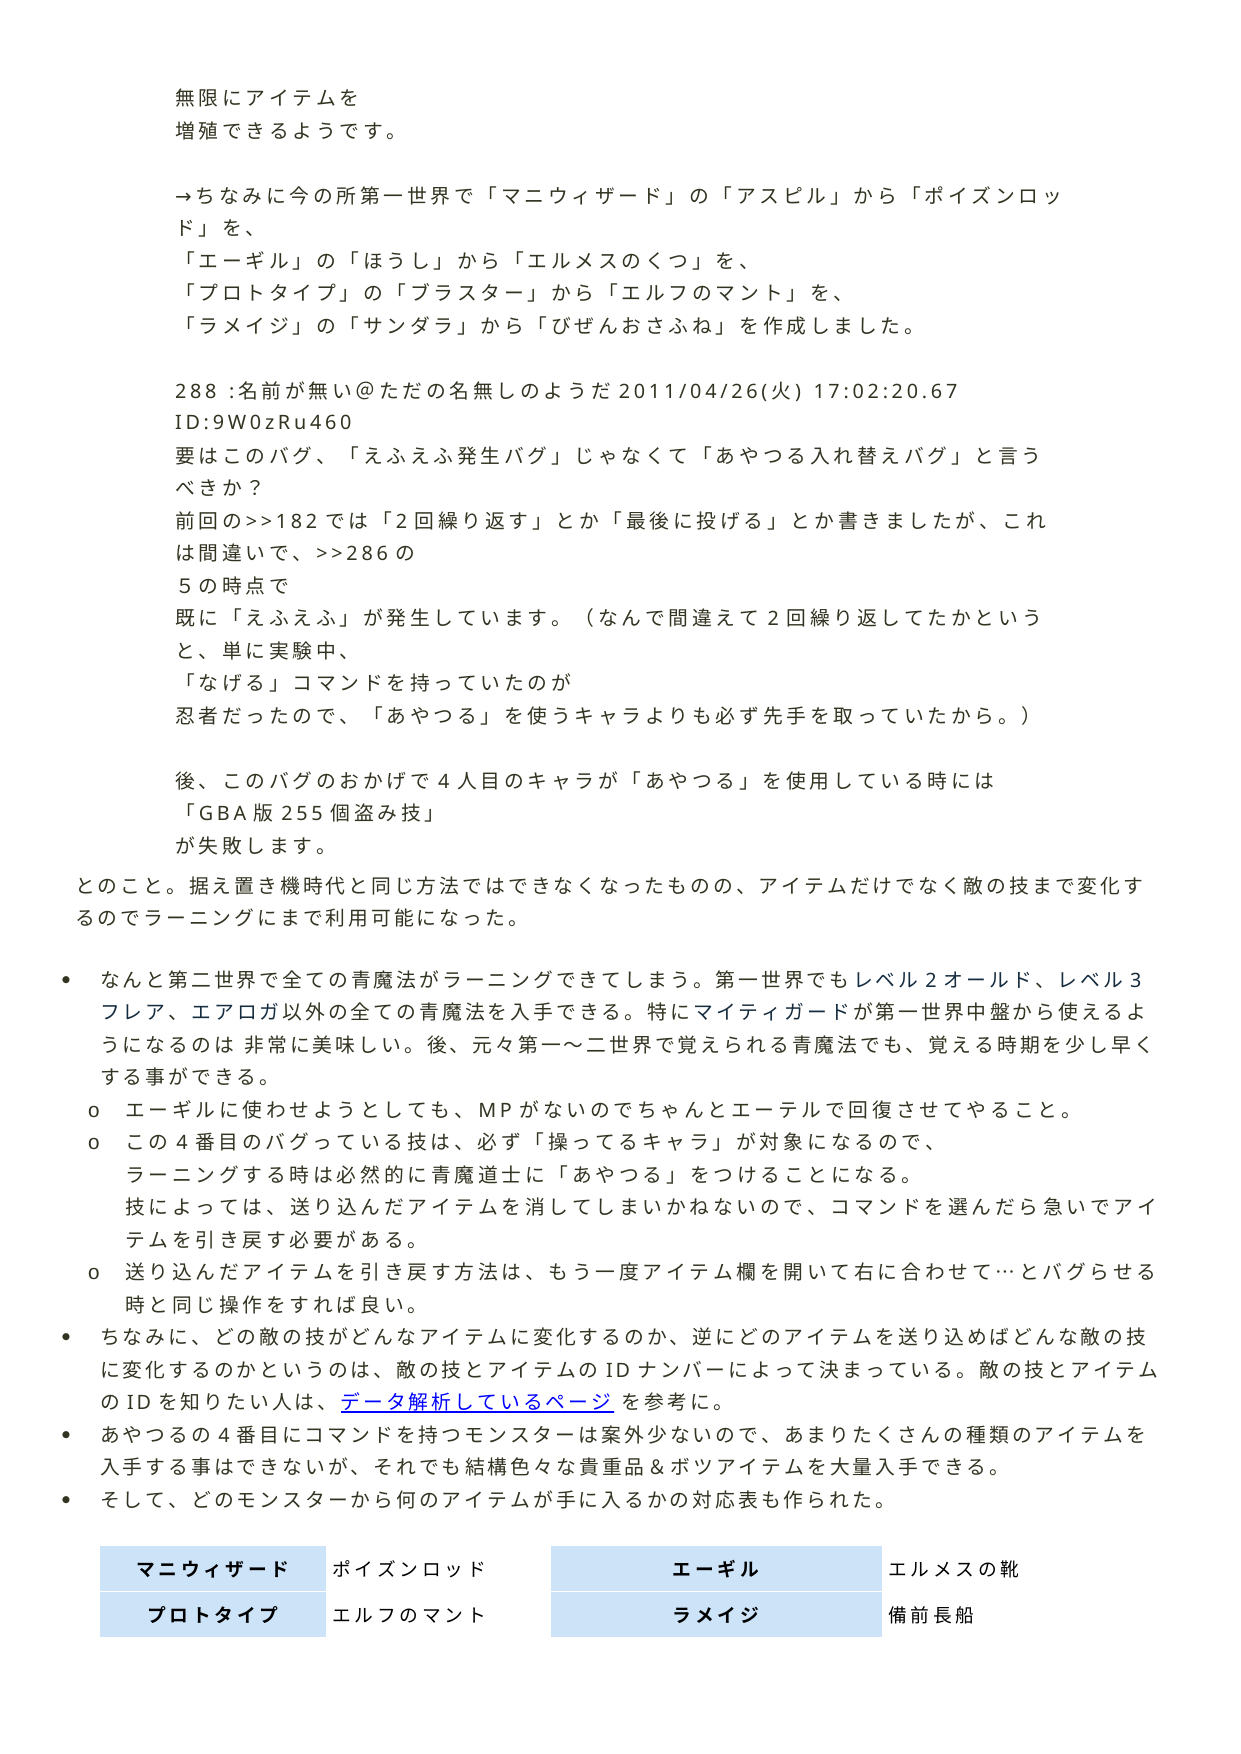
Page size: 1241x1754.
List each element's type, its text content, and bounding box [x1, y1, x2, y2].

list この4番目のバグっている技は、必ず「操ってるキャラ」が対象になるので、 ラーニングする時は必然的に青魔道士に「あやつる」をつけることになる。 技によっては、送り込んだアイテムを消してしまいかねないので、コマンドを選んだら急いでアイテムを引き戻す必要がある。 [87, 1125, 1165, 1255]
table_cell ラメイジ [551, 1592, 882, 1637]
table_cell 備前長船 [882, 1591, 1106, 1637]
list なんと第二世界で全ての青魔法がラーニングできてしまう。第一世界でもレベル2オールド、レベル3フレア、エアロガ以外の全ての青魔法を入手できる。特にマイティガードが第一世界中盤から使えるようになるのは 非常に美味しい。後、元々第一～二世界で覚えられる青魔法でも、覚える時期を少し早くする事ができる。 [62, 962, 1165, 1092]
list そして、どのモンスターから何のアイテムが手に入るかの対応表も作られた。 [62, 1482, 1165, 1515]
list あやつるの4番目にコマンドを持つモンスターは案外少ないので、あまりたくさんの種類のアイテムを入手する事はできないが、それでも結構色々な貴重品＆ボツアイテムを大量入手できる。 [62, 1417, 1165, 1482]
list ちなみに、どの敵の技がどんなアイテムに変化するのか、逆にどのアイテムを送り込めばどんな敵の技に変化するのかというのは、敵の技とアイテムのIDナンバーによって決まっている。敵の技とアイテムのIDを知りたい人は、データ解析しているページ を参考に。 [62, 1320, 1165, 1417]
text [175, 81, 1065, 861]
table_header エルメスの靴 [882, 1544, 1106, 1591]
table_header マニウィザード [100, 1546, 326, 1591]
table_cell エルフのマント [326, 1591, 549, 1637]
table_header エーギル [551, 1546, 882, 1591]
text とのこと。据え置き機時代と同じ方法ではできなくなったものの、アイテムだけでなく敵の技まで変化するのでラーニングにまで利用可能になった。 [75, 868, 1165, 933]
list 送り込んだアイテムを引き戻す方法は、もう一度アイテム欄を開いて右に合わせて…とバグらせる時と同じ操作をすれば良い。 [87, 1255, 1165, 1320]
list エーギルに使わせようとしても、MPがないのでちゃんとエーテルで回復させてやること。 [87, 1092, 1165, 1125]
table_header ポイズンロッド [326, 1544, 549, 1591]
table_cell プロトタイプ [100, 1592, 326, 1637]
